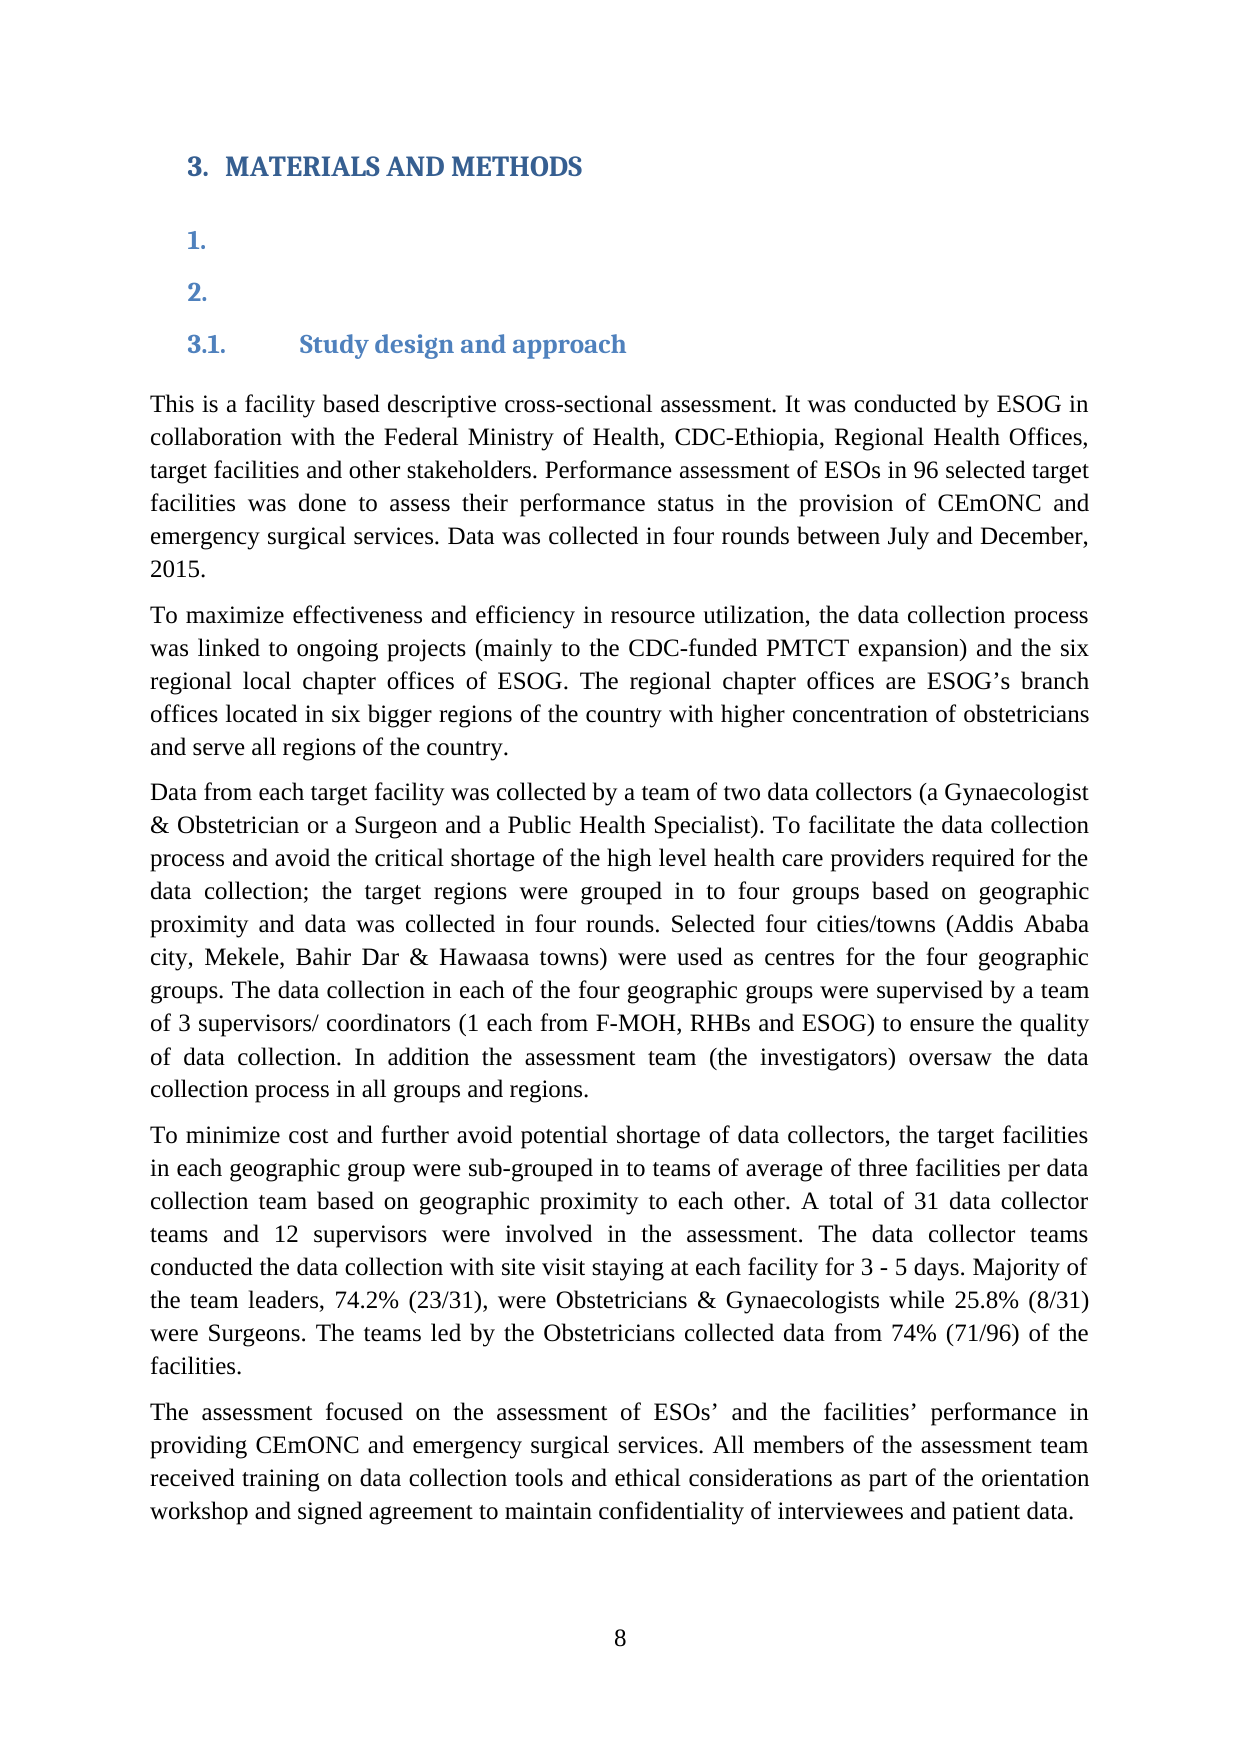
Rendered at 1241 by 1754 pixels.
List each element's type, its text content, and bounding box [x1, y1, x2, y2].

list To minimize cost and further avoid potential shortage of data collectors, the target facilities in each geographic group were sub-grouped in to teams of average of three facilities per data collection team based on geographic proximity to each other. A total of 31 data collector teams and 12 supervisors were involved in the assessment. The data collector teams conducted the data collection with site visit staying at each facility for 3 - 5 days. Majority of the team leaders, 74.2% (23/31), were Obstetricians & Gynaecologists while 25.8% (8/31) were Surgeons. The teams led by the Obstetricians collected data from 74% (71/96) of the facilities. [150, 1120, 1090, 1380]
list Data from each target facility was collected by a team of two data collectors (a Gynaecologist & Obstetrician or a Surgeon and a Public Health Specialist). To facilitate the data collection process and avoid the critical shortage of the high level health care providers required for the data collection; the target regions were grouped in to four groups based on geographic proximity and data was collected in four rounds. Selected four cities/towns (Addis Ababa city, Mekele, Bahir Dar & Hawaasa towns) were used as centres for the four geographic groups. The data collection in each of the four geographic groups were supervised by a team of 3 supervisors/ coordinators (1 each from F-MOH, RHBs and ESOG) to ensure the quality of data collection. In addition the assessment team (the investigators) oversaw the data collection process in all groups and regions. [150, 777, 1090, 1103]
subtitle MATERIALS AND METHODS [187, 150, 1090, 183]
list This is a facility based descriptive cross-sectional assessment. It was conducted by ESOG in collaboration with the Federal Ministry of Health, CDC-Ethiopia, Regional Health Offices, target facilities and other stakeholders. Performance assessment of ESOs in 96 selected target facilities was done to assess their performance status in the provision of CEmONC and emergency surgical services. Data was collected in four rounds between July and December, 2015. [150, 389, 1090, 583]
list To maximize effectiveness and efficiency in resource utilization, the data collection process was linked to ongoing projects (mainly to the CDC-funded PMTCT expansion) and the six regional local chapter offices of ESOG. The regional chapter offices are ESOG’s branch offices located in six bigger regions of the country with higher concentration of obstetricians and serve all regions of the country. [150, 600, 1090, 761]
list The assessment focused on the assessment of ESOs’ and the facilities’ performance in providing CEmONC and emergency surgical services. All members of the assessment team received training on data collection tools and ethical considerations as part of the orientation workshop and signed agreement to maintain confidentiality of interviewees and patient data. [150, 1397, 1090, 1524]
subtitle Study design and approach [187, 329, 1090, 360]
